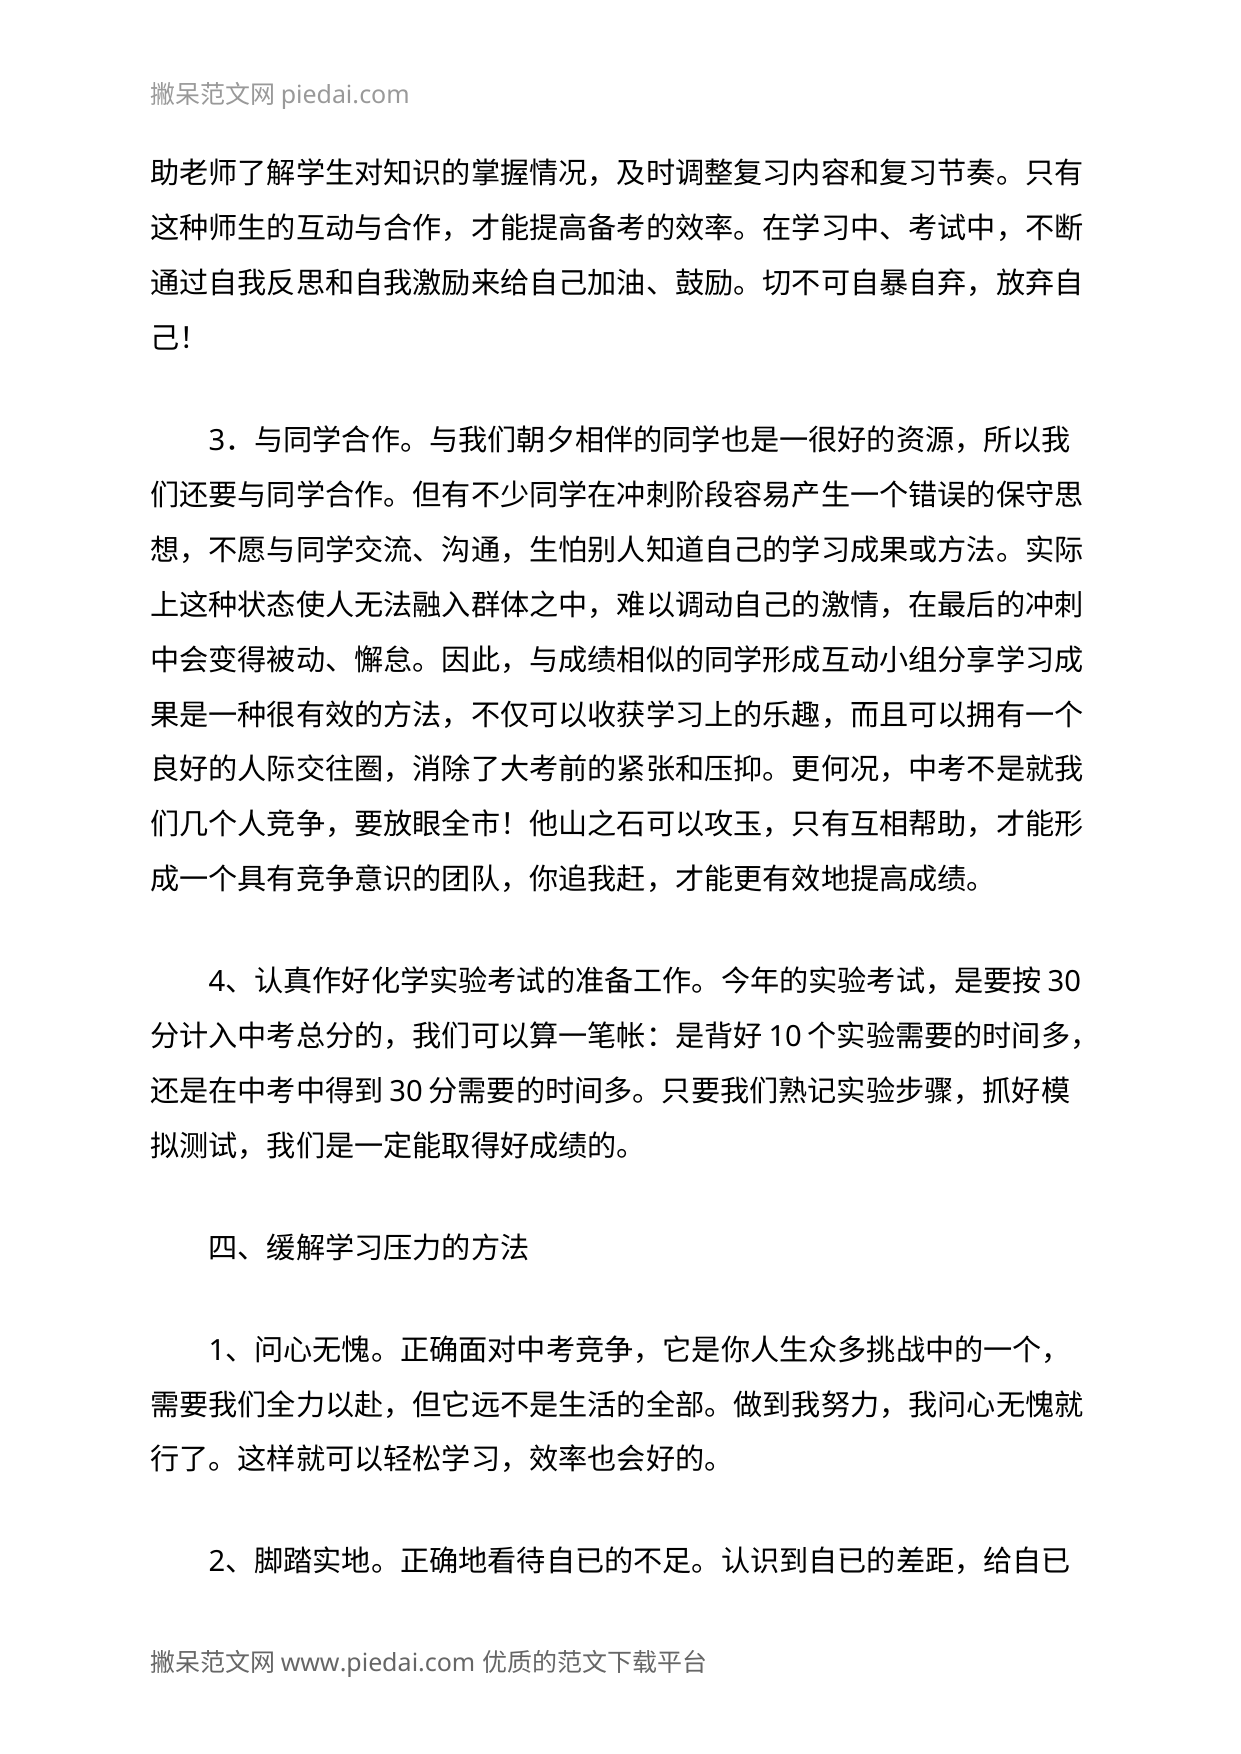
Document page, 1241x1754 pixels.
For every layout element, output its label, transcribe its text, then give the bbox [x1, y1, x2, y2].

text 3．与同学合作。与我们朝夕相伴的同学也是一很好的资源，所以我们还要与同学合作。但有不少同学在冲刺阶段容易产生一个错误的保守思想，不愿与同学交流、沟通，生怕别人知道自己的学习成果或方法。实际上这种状态使人无法融入群体之中，难以调动自己的激情，在最后的冲刺中会变得被动、懈怠。因此，与成绩相似的同学形成互动小组分享学习成果是一种很有效的方法，不仅可以收获学习上的乐趣，而且可以拥有一个良好的人际交往圈，消除了大考前的紧张和压抑。更何况，中考不是就我们几个人竞争，要放眼全市！他山之石可以攻玉，只有互相帮助，才能形成一个具有竞争意识的团队，你追我赶，才能更有效地提高成绩。 [150, 416, 1090, 898]
text 1、问心无愧。正确面对中考竞争，它是你人生众多挑战中的一个，需要我们全力以赴，但它远不是生活的全部。做到我努力，我问心无愧就行了。这样就可以轻松学习，效率也会好的。 [150, 1326, 1090, 1478]
text 4、认真作好化学实验考试的准备工作。今年的实验考试，是要按30分计入中考总分的，我们可以算一笔帐：是背好10个实验需要的时间多，还是在中考中得到30分需要的时间多。只要我们熟记实验步骤，抓好模拟测试，我们是一定能取得好成绩的。 [150, 957, 1090, 1165]
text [150, 1538, 1090, 1580]
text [150, 150, 1090, 357]
text 四、缓解学习压力的方法 [150, 1224, 1090, 1267]
